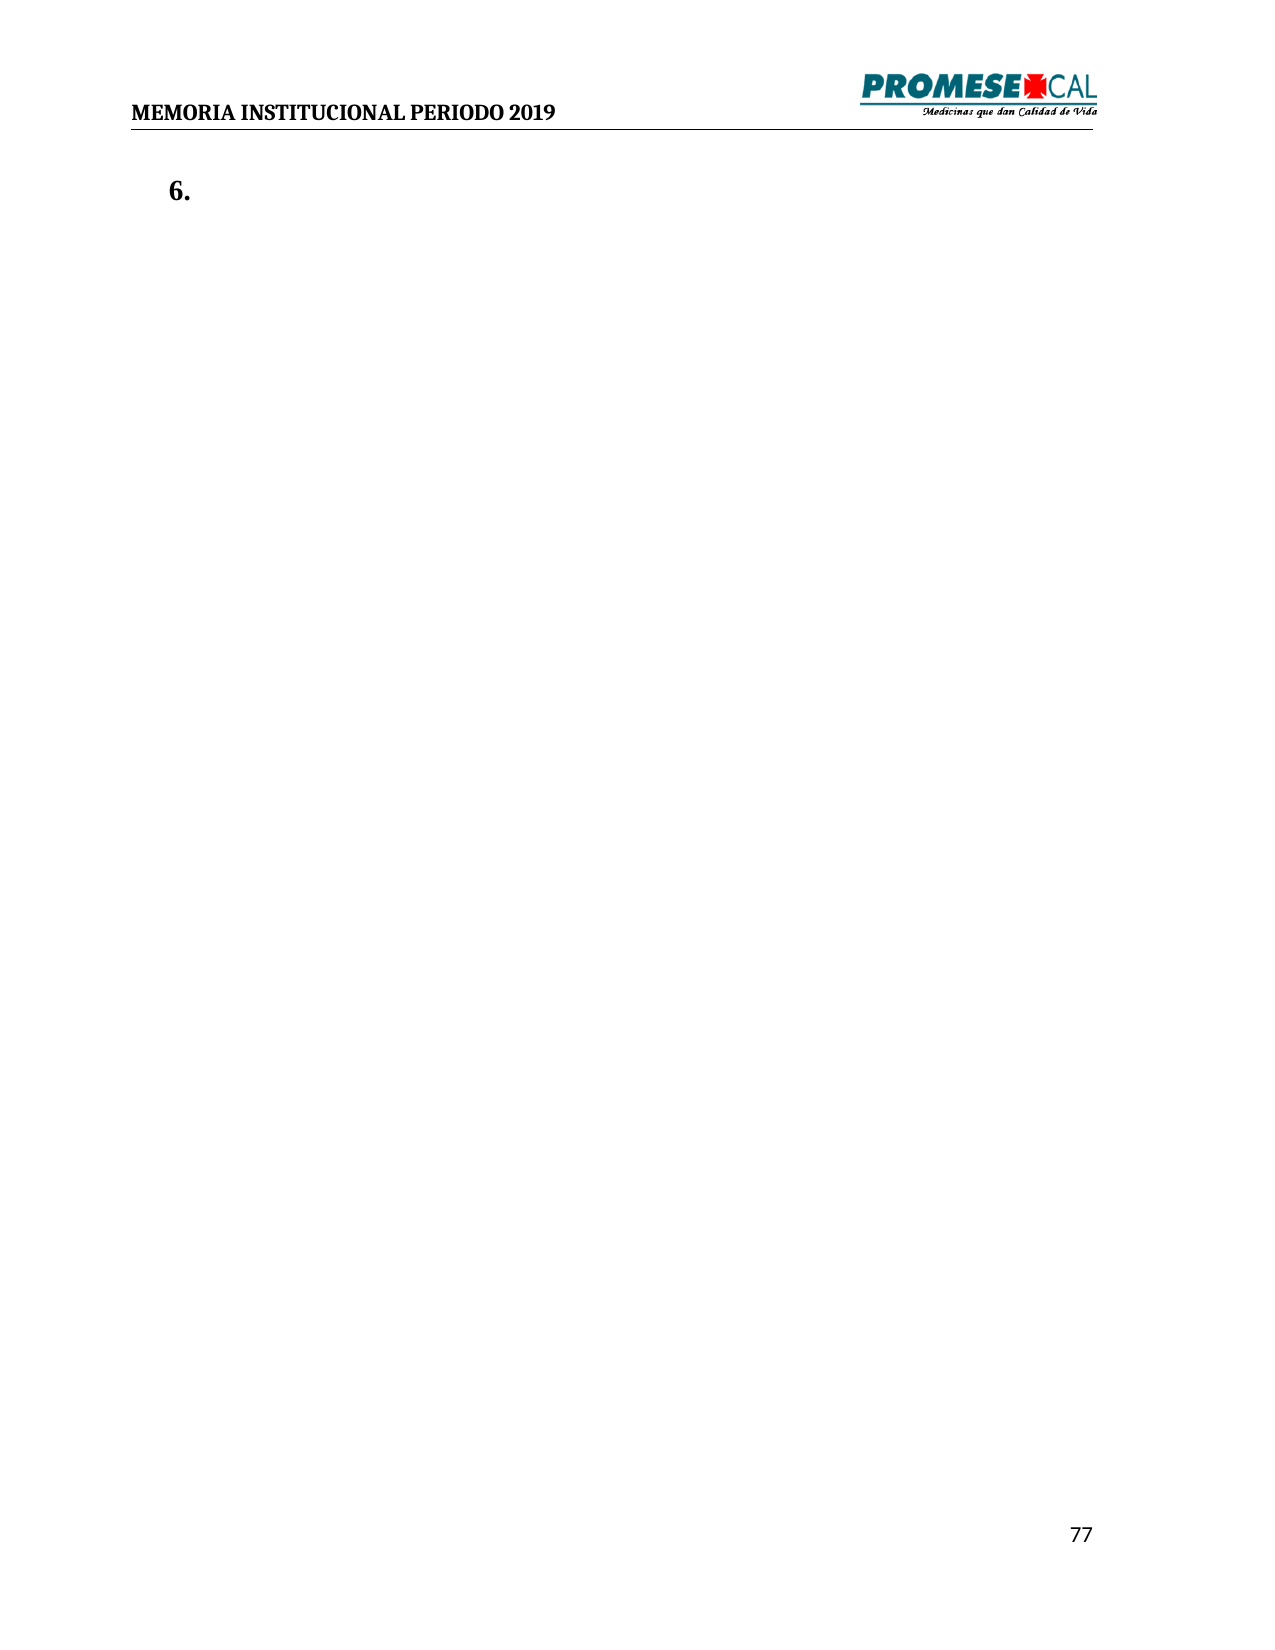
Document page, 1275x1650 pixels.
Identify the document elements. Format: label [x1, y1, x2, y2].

picture [843, 68, 1105, 125]
